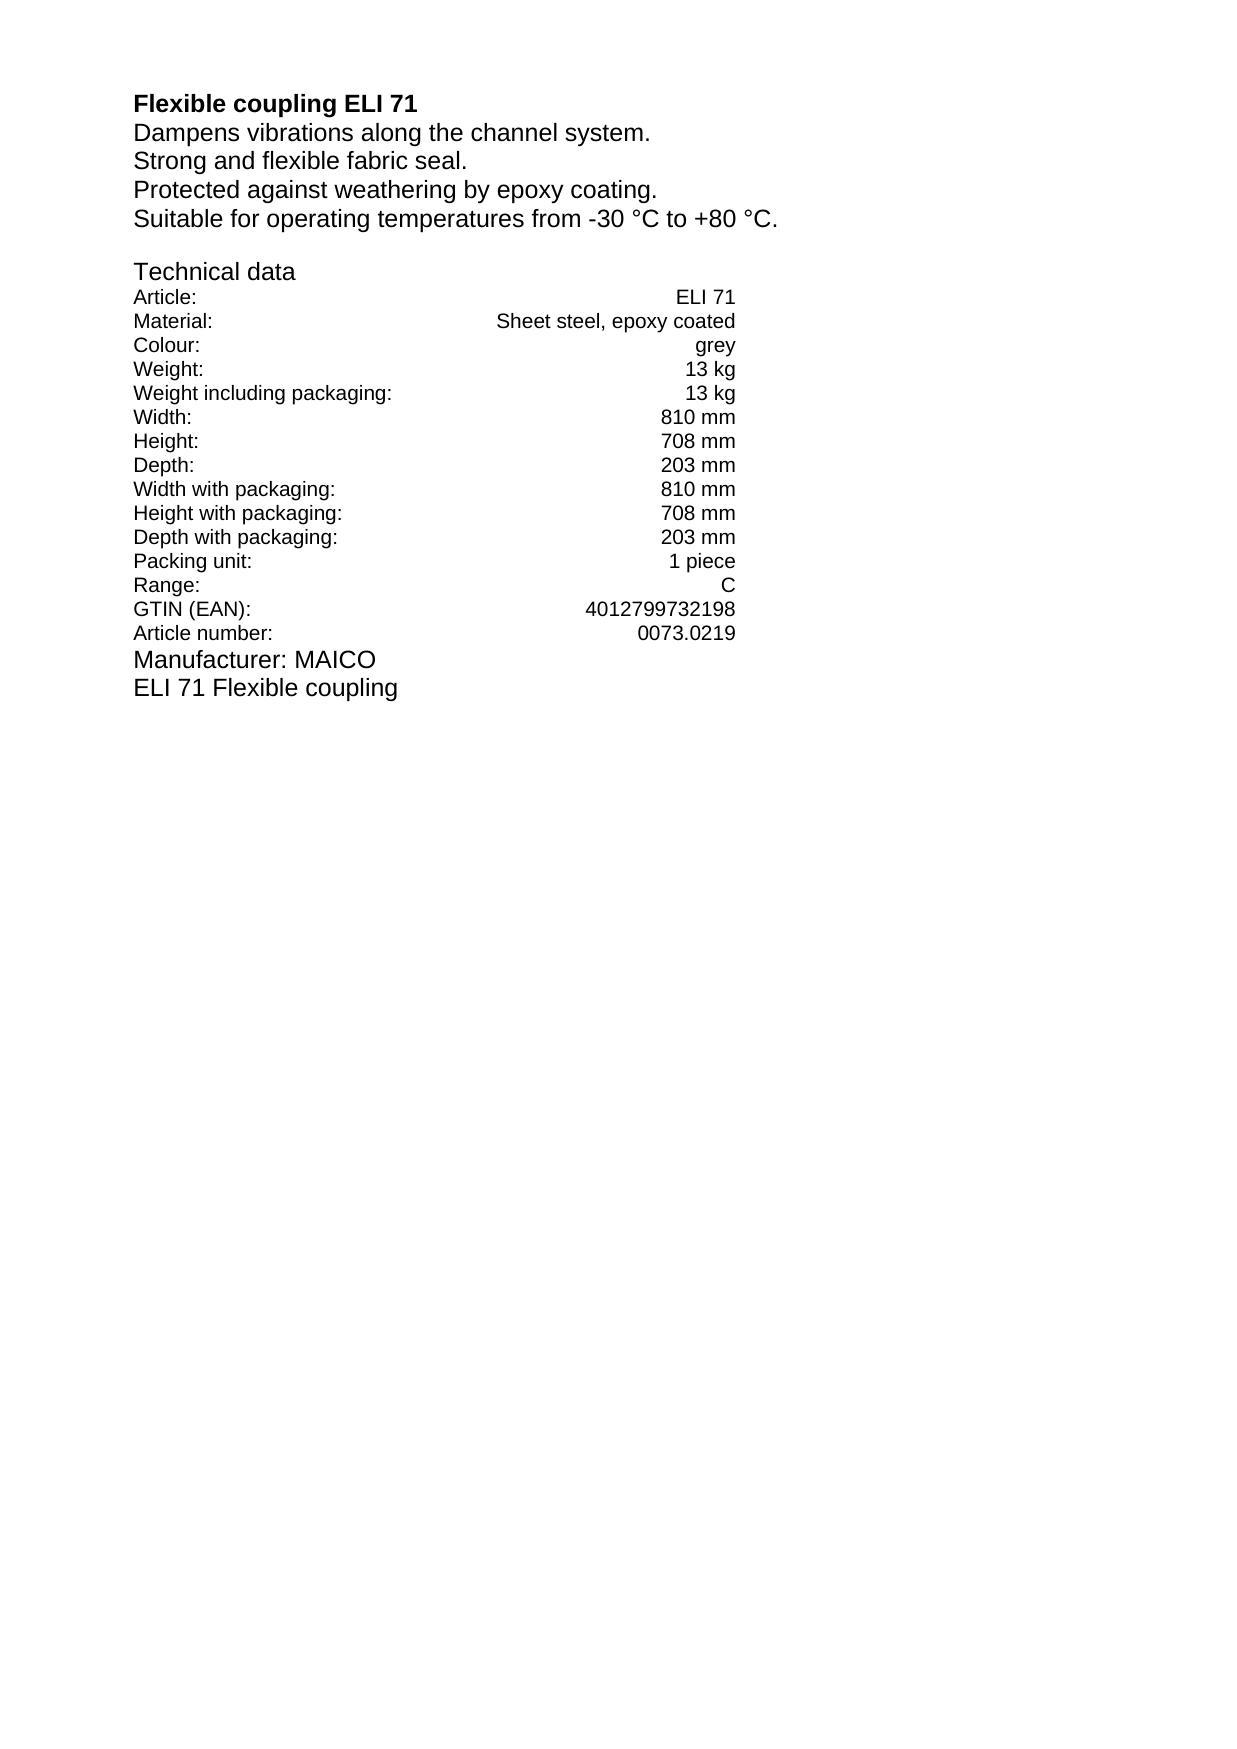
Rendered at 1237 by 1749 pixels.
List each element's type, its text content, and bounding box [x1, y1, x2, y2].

table_cell Colour: [122, 333, 434, 357]
table_cell Width with packaging: [122, 477, 434, 501]
text Flexible coupling ELI 71 [133, 89, 1148, 117]
table_cell Article number: [122, 621, 434, 644]
table_cell 4012799732198 [434, 597, 747, 621]
table_cell 1 piece [434, 549, 747, 573]
table_cell Height with packaging: [122, 501, 434, 525]
table_cell Sheet steel, epoxy coated [434, 309, 747, 333]
table_cell Weight: [122, 357, 434, 381]
table_cell Packing unit: [122, 549, 434, 573]
table_cell Weight including packaging: [122, 381, 434, 405]
table_cell Range: [122, 573, 434, 597]
table_cell 708 mm [434, 501, 747, 525]
table_cell 0073.0219 [434, 621, 747, 644]
table_cell Height: [122, 429, 434, 453]
table_cell Width: [122, 405, 434, 429]
table_cell C [434, 573, 747, 597]
table_cell 810 mm [434, 405, 747, 429]
text Dampens vibrations along the channel system. [133, 117, 1148, 146]
text Strong and flexible fabric seal. [133, 146, 1148, 175]
table_cell 203 mm [434, 453, 747, 477]
text Protected against weathering by epoxy coating. [133, 175, 1148, 204]
table_cell 708 mm [434, 429, 747, 453]
table_cell 13 kg [434, 357, 747, 381]
text Suitable for operating temperatures from -30 °C to +80 °C. [133, 204, 1148, 232]
table_cell 203 mm [434, 525, 747, 549]
table_cell 810 mm [434, 477, 747, 501]
table_header Article: [122, 285, 434, 309]
text ELI 71 Flexible coupling [133, 673, 1148, 702]
text Technical data [133, 256, 1148, 285]
table_cell Material: [122, 309, 434, 333]
table_cell GTIN (EAN): [122, 597, 434, 621]
table_cell Depth with packaging: [122, 525, 434, 549]
table_cell Depth: [122, 453, 434, 477]
table_header ELI 71 [434, 285, 747, 309]
table_cell grey [434, 333, 747, 357]
text Manufacturer: MAICO [133, 644, 1148, 673]
table_cell 13 kg [434, 381, 747, 405]
